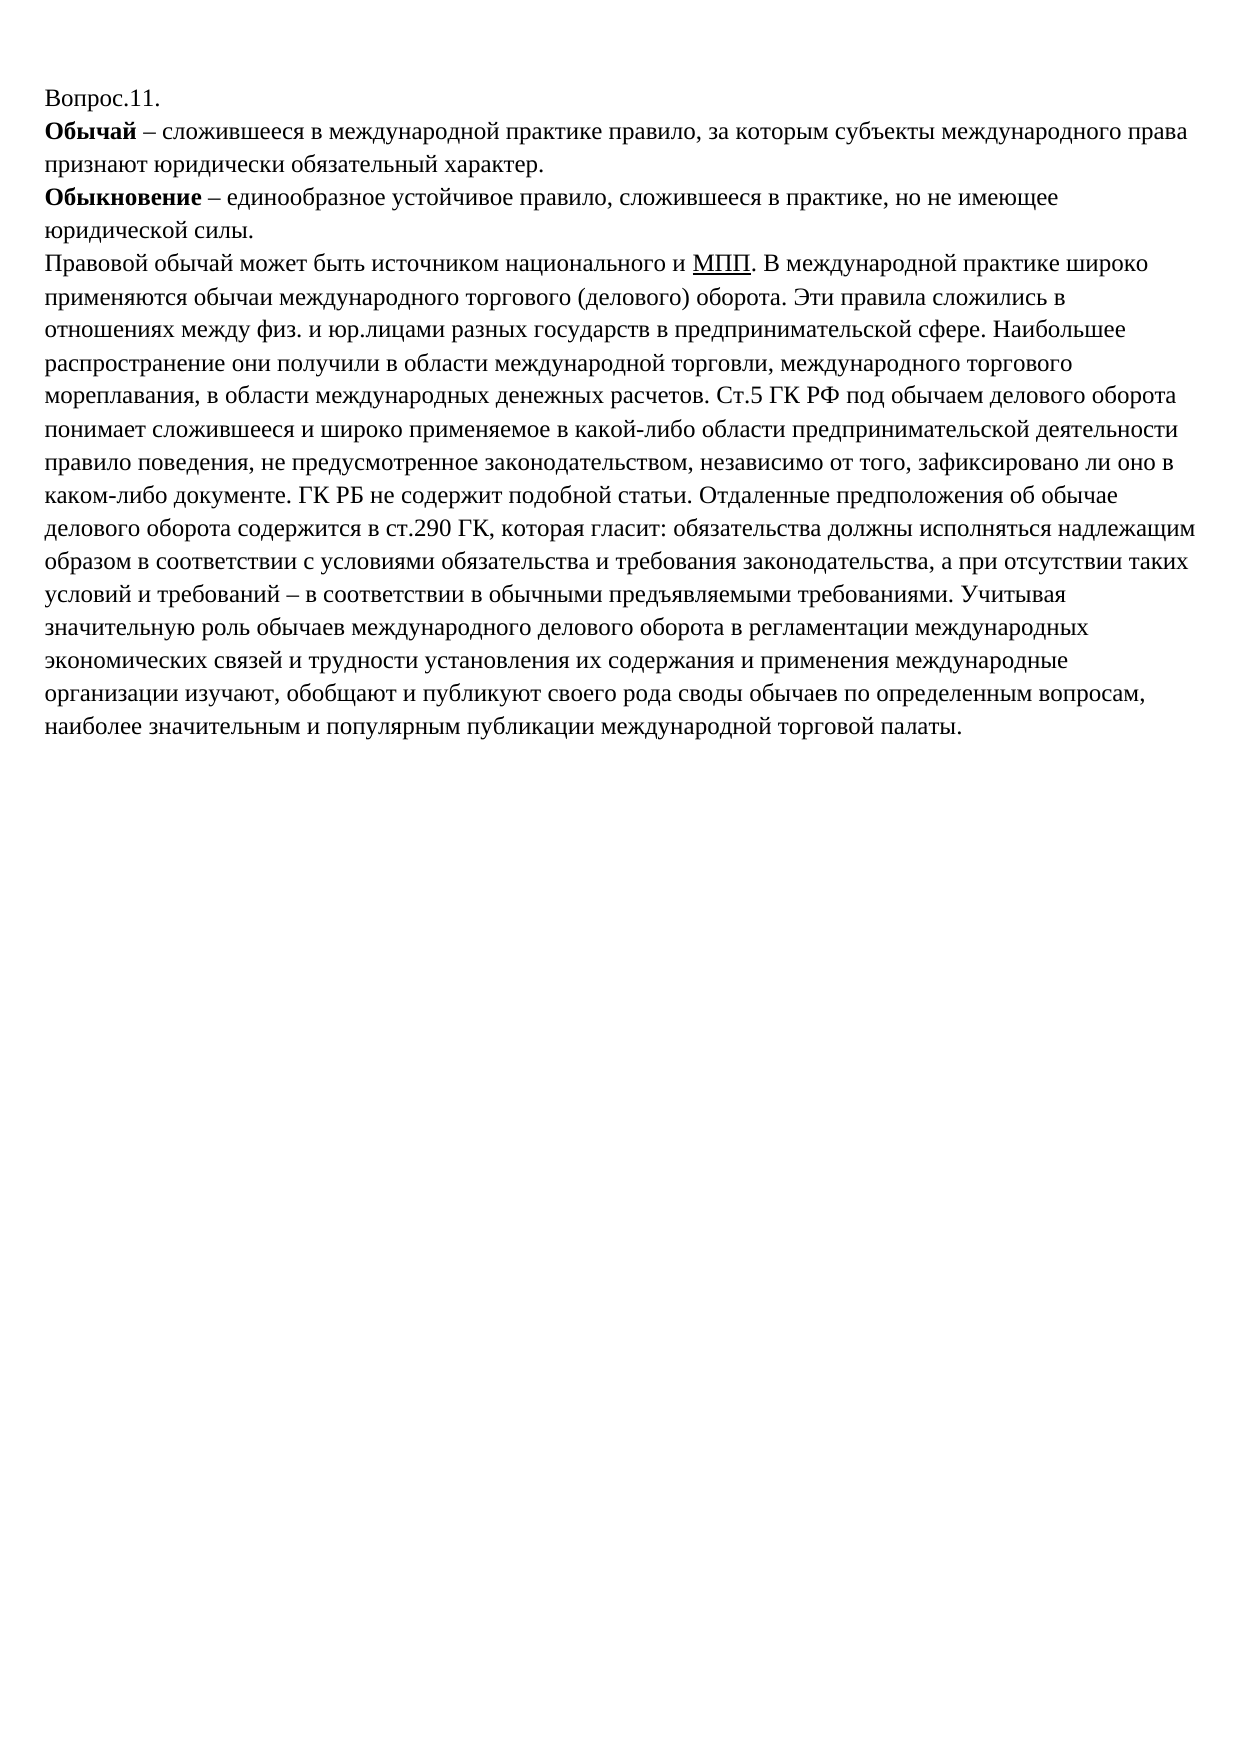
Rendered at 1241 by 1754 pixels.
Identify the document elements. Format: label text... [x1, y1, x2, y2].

text Обычай – сложившееся в международной практике правило, за которым субъекты международного права признают юридически обязательный характер. Обыкновение – единообразное устойчивое правило, сложившееся в практике, но не имеющее юридической силы. Правовой обычай может быть источником национального и МПП. В международной практике широко применяются обычаи международного торгового (делового) оборота. Эти правила сложились в отношениях между физ. и юр.лицами разных государств в предпринимательской сфере. Наибольшее распространение они получили в области международной торговли, международного торгового мореплавания, в области международных денежных расчетов. Ст.5 ГК РФ под обычаем делового оборота понимает сложившееся и широко применяемое в какой-либо области предпринимательской деятельности правило поведения, не предусмотренное законодательством, независимо от того, зафиксировано ли оно в каком-либо документе. ГК РБ не содержит подобной статьи. Отдаленные предположения об обычае делового оборота содержится в ст.290 ГК, которая гласит: обязательства должны исполняться надлежащим образом в соответствии с условиями обязательства и требования законодательства, а при отсутствии таких условий и требований – в соответствии в обычными предъявляемыми требованиями. Учитывая значительную роль обычаев международного делового оборота в регламентации международных экономических связей и трудности установления их содержания и применения международные организации изучают, обобщают и публикуют своего рода своды обычаев по определенным вопросам, наиболее значительным и популярным публикации международной торговой палаты. [44, 116, 1196, 739]
text Вопрос.11. [44, 83, 1196, 112]
